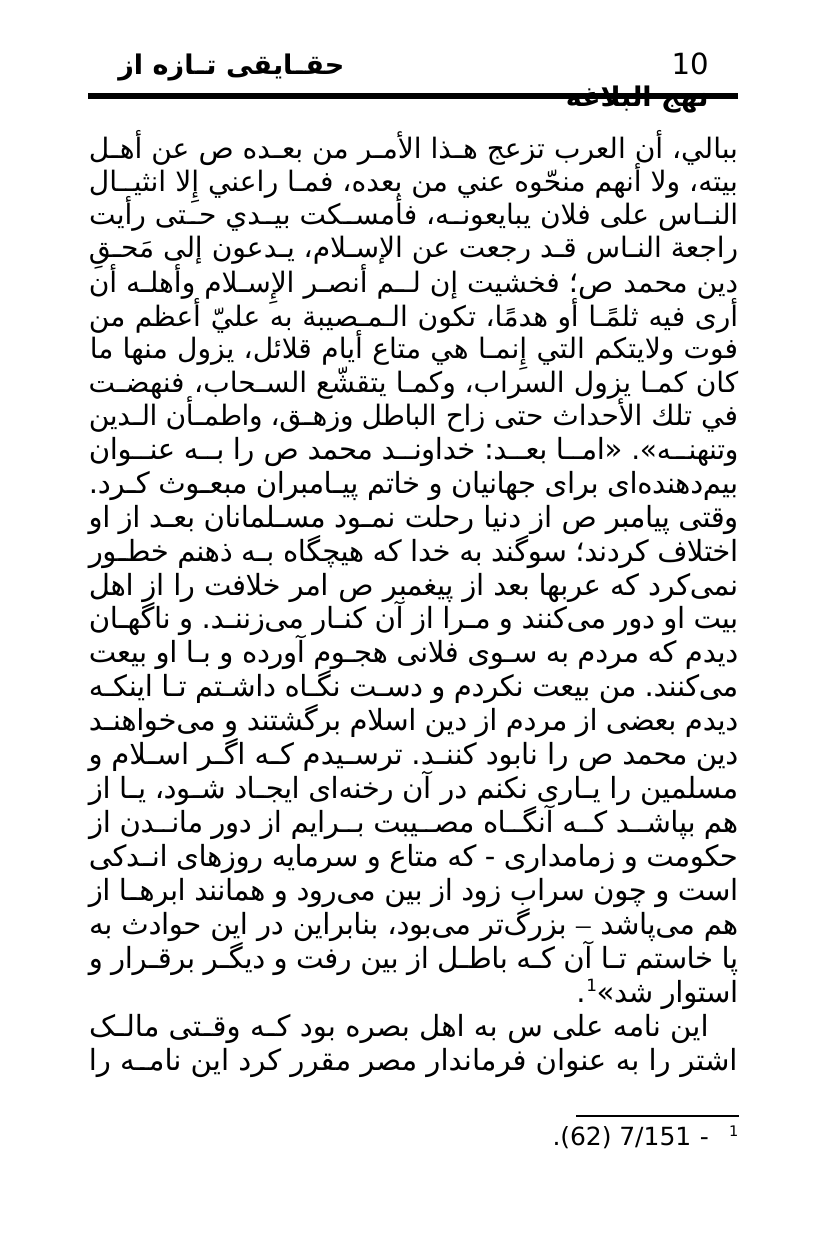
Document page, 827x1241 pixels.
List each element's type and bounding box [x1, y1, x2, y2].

text [89, 1009, 738, 1077]
text [89, 132, 738, 1009]
